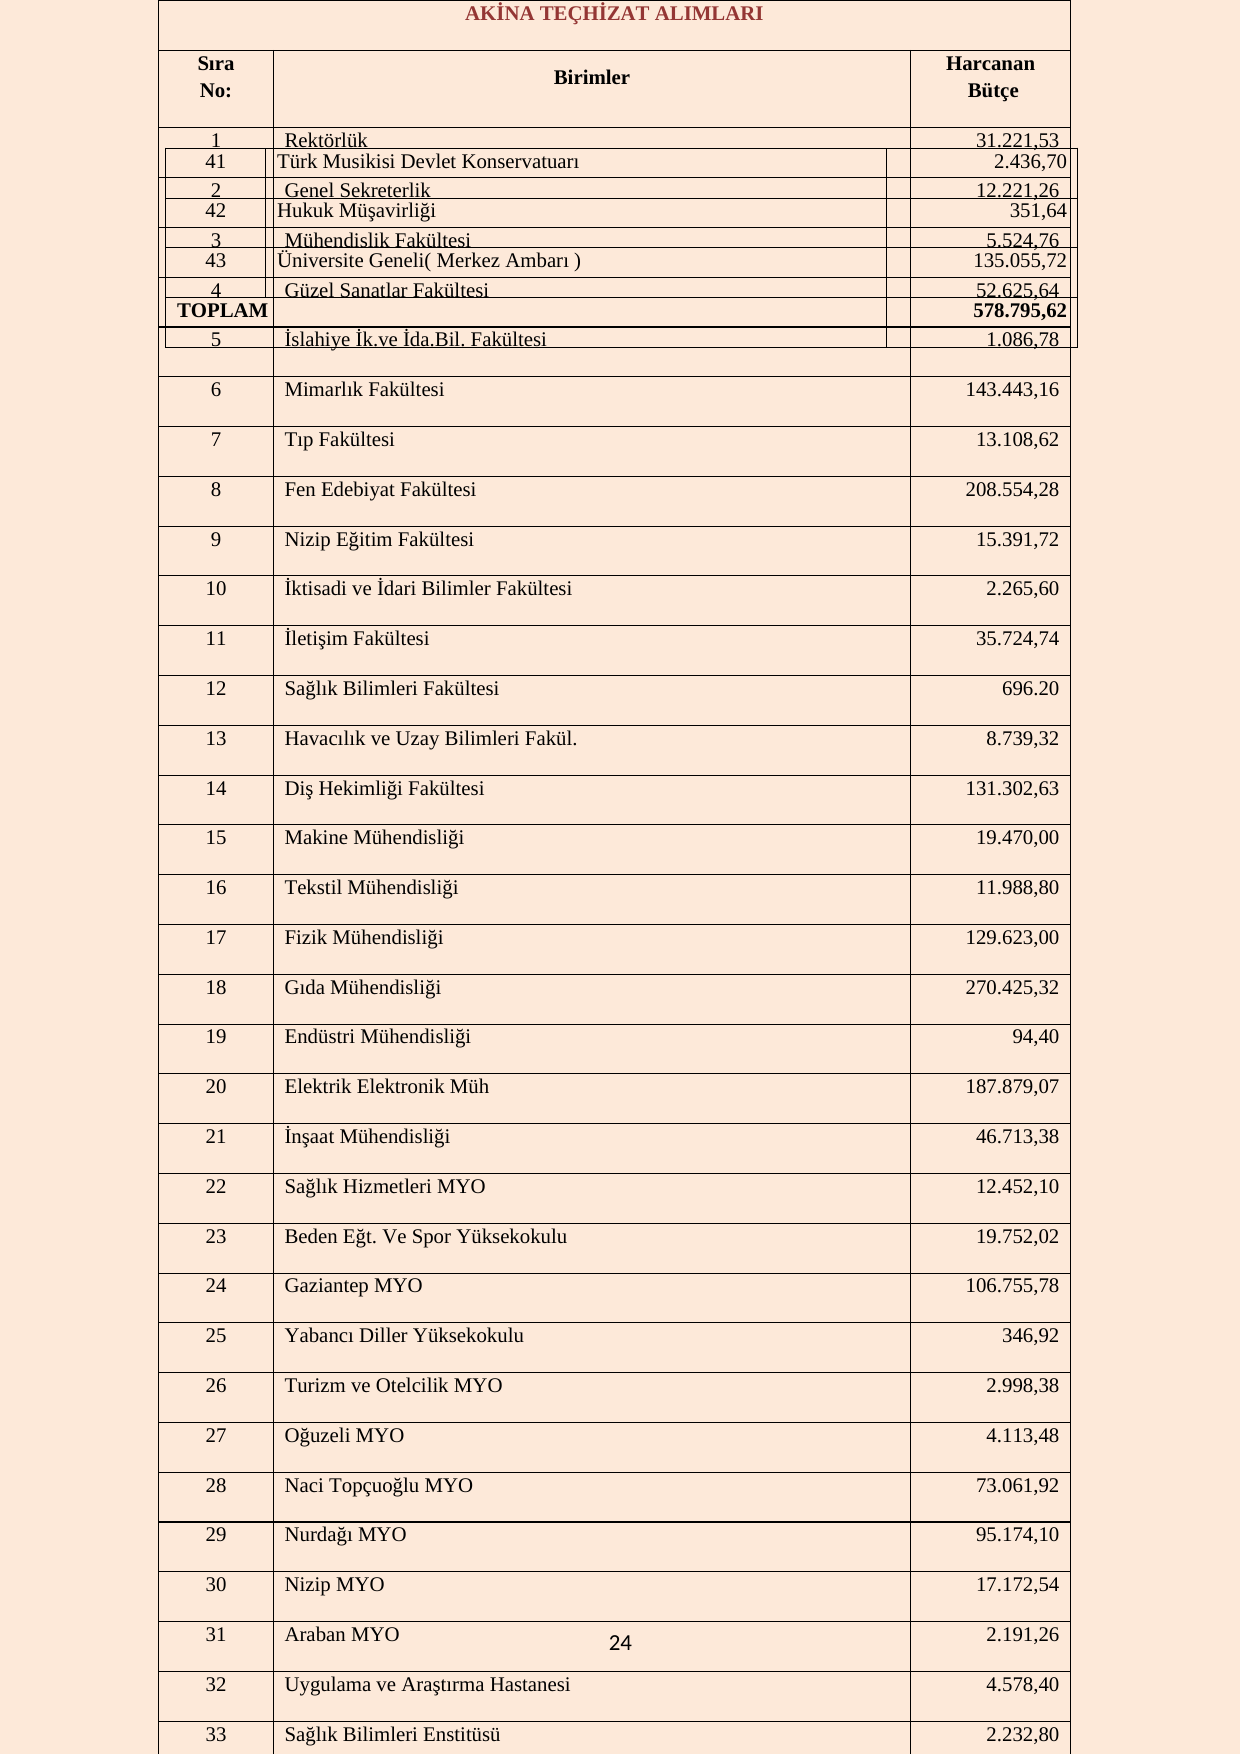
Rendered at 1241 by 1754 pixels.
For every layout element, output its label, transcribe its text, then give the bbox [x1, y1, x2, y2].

table_cell 6 [159, 377, 273, 426]
table_cell 28 [159, 1473, 273, 1521]
table_cell 30 [159, 1572, 273, 1621]
table_cell 26 [159, 1373, 273, 1422]
table_cell 12 [159, 676, 273, 725]
table_cell Nizip MYO [274, 1572, 910, 1621]
table_cell 15.391,72 [911, 527, 1070, 575]
table_cell 31.221,53 [911, 128, 1070, 177]
table_cell 2.998,38 [911, 1373, 1070, 1422]
table_cell Gıda Mühendisliği [274, 975, 910, 1023]
table_cell 270.425,32 [911, 975, 1070, 1023]
table_cell 22 [159, 1174, 273, 1223]
table_cell 696.20 [911, 676, 1070, 725]
table_cell Mimarlık Fakültesi [274, 377, 910, 426]
table_cell 16 [159, 875, 273, 924]
table_cell Gaziantep MYO [274, 1274, 910, 1322]
table_cell 346,92 [911, 1323, 1070, 1372]
table_cell 17 [159, 925, 273, 974]
table_cell 1.086,78 [911, 328, 1070, 376]
table_cell 2.232,80 [911, 1722, 1070, 1754]
table_cell 2.265,60 [911, 576, 1070, 625]
table_cell Sıra No: [159, 51, 273, 127]
table_cell 18 [159, 975, 273, 1023]
table_cell 13.108,62 [911, 427, 1070, 476]
table_cell 19 [159, 1025, 273, 1073]
table_cell 131.302,63 [911, 776, 1070, 824]
table_cell 1 [159, 128, 273, 177]
table_cell 4.113,48 [911, 1423, 1070, 1472]
table_cell Araban MYO [274, 1622, 910, 1671]
table_cell Endüstri Mühendisliği [274, 1025, 910, 1073]
table_cell Sağlık Bilimleri Enstitüsü [274, 1722, 910, 1754]
table_cell 208.554,28 [911, 477, 1070, 526]
table_cell İletişim Fakültesi [274, 626, 910, 675]
table_cell Genel Sekreterlik [274, 178, 910, 227]
table_cell Mühendislik Fakültesi [274, 228, 910, 277]
table_cell Uygulama ve Araştırma Hastanesi [274, 1672, 910, 1721]
table_cell Elektrik Elektronik Müh [274, 1074, 910, 1123]
table_cell Nurdağı MYO [274, 1523, 910, 1571]
table_cell Birimler [274, 51, 910, 127]
table_cell Havacılık ve Uzay Bilimleri Fakül. [274, 726, 910, 774]
table_cell 46.713,38 [911, 1124, 1070, 1173]
table_cell 32 [159, 1672, 273, 1721]
table_cell 52.625,64 [911, 278, 1070, 326]
table_cell 5 [159, 328, 273, 376]
table_cell 5.524,76 [911, 228, 1070, 277]
table_cell 9 [159, 527, 273, 575]
table_cell 35.724,74 [911, 626, 1070, 675]
table_cell 20 [159, 1074, 273, 1123]
table_cell 11 [159, 626, 273, 675]
table_cell Oğuzeli MYO [274, 1423, 910, 1472]
table_cell 13 [159, 726, 273, 774]
table_cell 95.174,10 [911, 1523, 1070, 1571]
table_cell Tıp Fakültesi [274, 427, 910, 476]
table_cell Naci Topçuoğlu MYO [274, 1473, 910, 1521]
table_cell 19.470,00 [911, 825, 1070, 874]
table_cell 8 [159, 477, 273, 526]
table_cell 94,40 [911, 1025, 1070, 1073]
table_cell Fen Edebiyat Fakültesi [274, 477, 910, 526]
table_cell Sağlık Hizmetleri MYO [274, 1174, 910, 1223]
table_cell 143.443,16 [911, 377, 1070, 426]
table_cell 15 [159, 825, 273, 874]
table_cell 17.172,54 [911, 1572, 1070, 1621]
table_cell 11.988,80 [911, 875, 1070, 924]
table_cell 73.061,92 [911, 1473, 1070, 1521]
table_cell Tekstil Mühendisliği [274, 875, 910, 924]
table_cell 187.879,07 [911, 1074, 1070, 1123]
table_cell Nizip Eğitim Fakültesi [274, 527, 910, 575]
table_cell Güzel Sanatlar Fakültesi [274, 278, 910, 326]
table_cell 33 [159, 1722, 273, 1754]
table_cell 2 [159, 178, 273, 227]
table_cell İktisadi ve İdari Bilimler Fakültesi [274, 576, 910, 625]
table_cell 8.739,32 [911, 726, 1070, 774]
table_cell Yabancı Diller Yüksekokulu [274, 1323, 910, 1372]
table_cell 3 [159, 228, 273, 277]
table_cell 129.623,00 [911, 925, 1070, 974]
table_cell 19.752,02 [911, 1224, 1070, 1272]
table_cell 31 [159, 1622, 273, 1671]
table_cell İslahiye İk.ve İda.Bil. Fakültesi [274, 328, 910, 376]
table_cell 23 [159, 1224, 273, 1272]
table_cell Harcanan Bütçe [911, 51, 1070, 127]
table_cell İnşaat Mühendisliği [274, 1124, 910, 1173]
table_cell 106.755,78 [911, 1274, 1070, 1322]
table_cell Beden Eğt. Ve Spor Yüksekokulu [274, 1224, 910, 1272]
table_cell Rektörlük [274, 128, 910, 177]
table_cell 12.452,10 [911, 1174, 1070, 1223]
table_cell 27 [159, 1423, 273, 1472]
table_cell 12.221,26 [911, 178, 1070, 227]
table_cell 29 [159, 1523, 273, 1571]
table_cell Fizik Mühendisliği [274, 925, 910, 974]
table_cell 4 [159, 278, 273, 326]
table_cell 4.578,40 [911, 1672, 1070, 1721]
table_cell 2.191,26 [911, 1622, 1070, 1671]
table_cell Makine Mühendisliği [274, 825, 910, 874]
table_header AKİNA TEÇHİZAT ALIMLARI [159, 1, 1070, 50]
table_cell Diş Hekimliği Fakültesi [274, 776, 910, 824]
table_cell 21 [159, 1124, 273, 1173]
table_cell 10 [159, 576, 273, 625]
table_cell 7 [159, 427, 273, 476]
table_cell 24 [159, 1274, 273, 1322]
table_cell Turizm ve Otelcilik MYO [274, 1373, 910, 1422]
table_cell Sağlık Bilimleri Fakültesi [274, 676, 910, 725]
table_cell 25 [159, 1323, 273, 1372]
table_cell 14 [159, 776, 273, 824]
